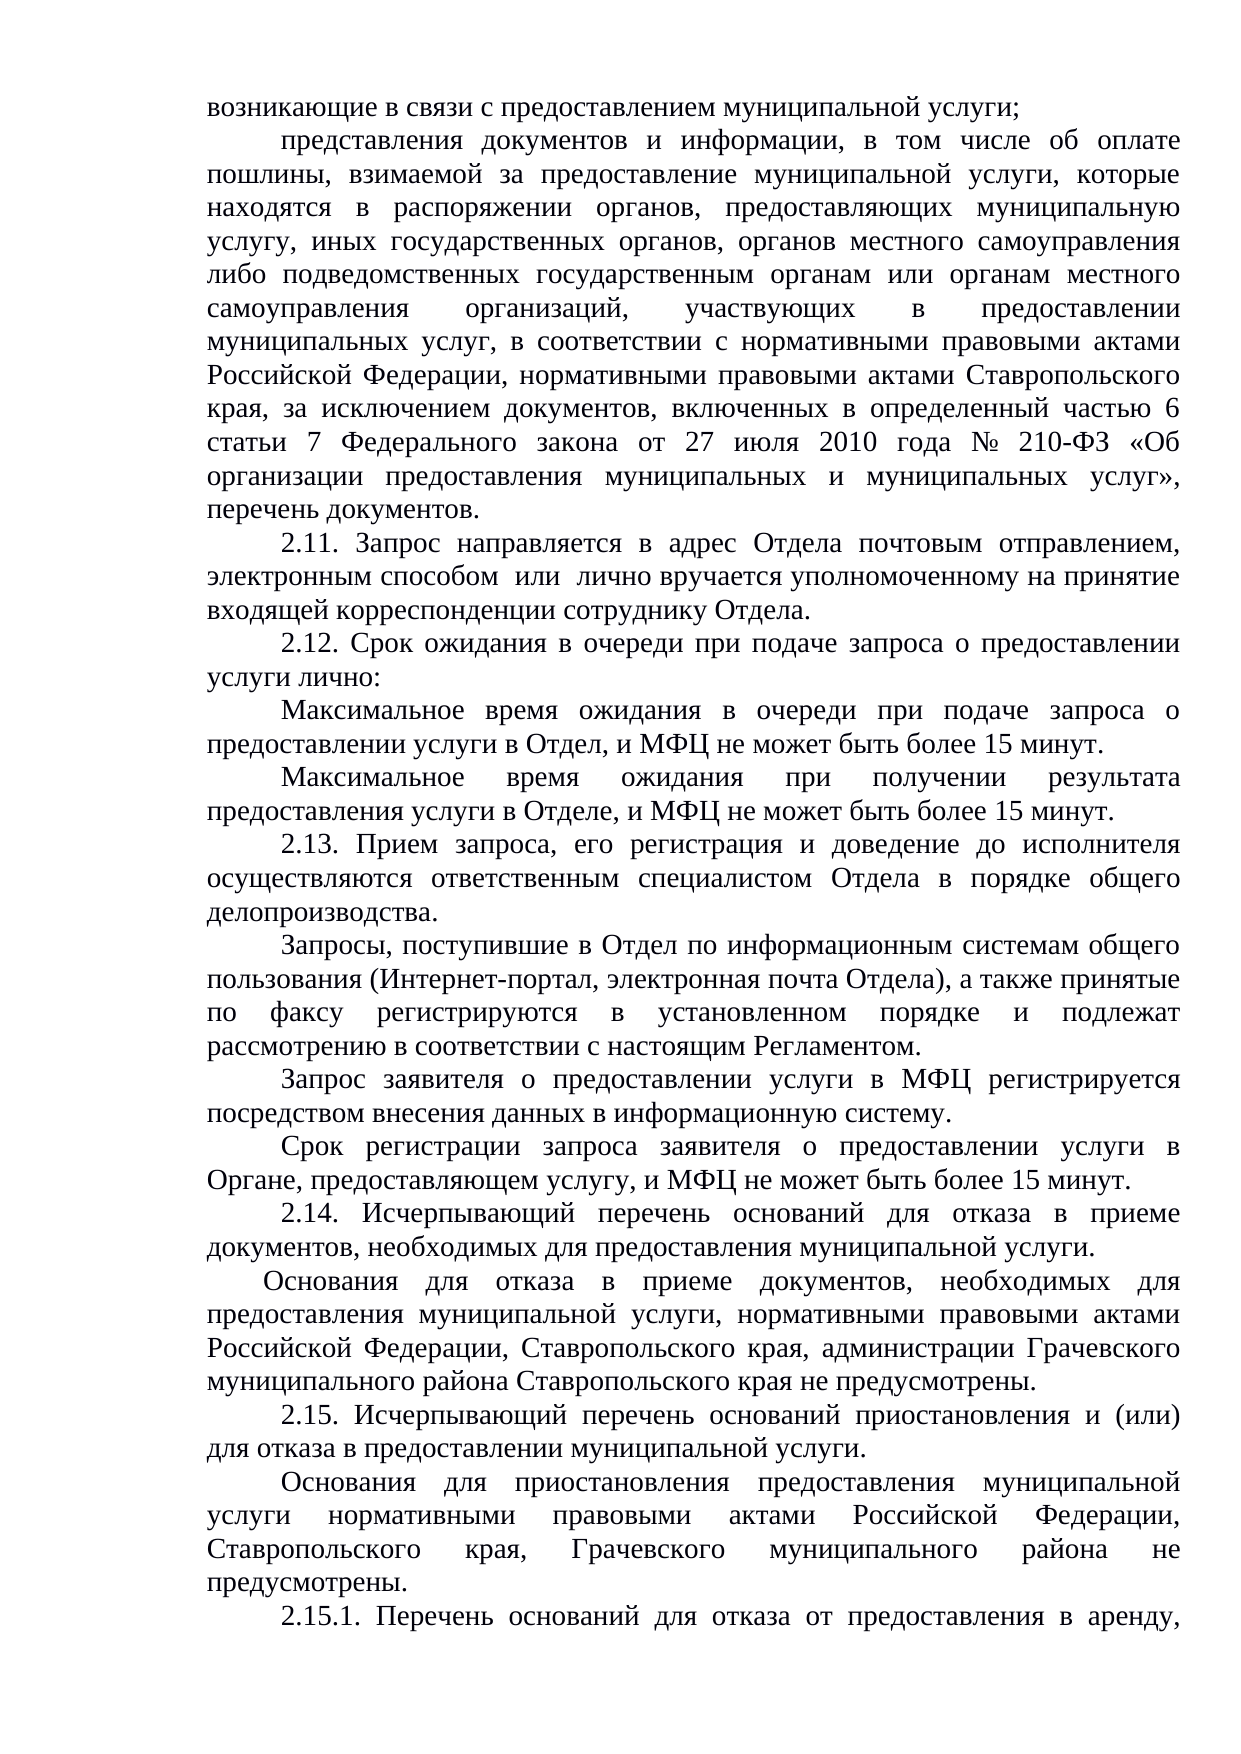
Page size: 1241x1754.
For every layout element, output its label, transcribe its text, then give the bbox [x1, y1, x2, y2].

text Максимальное время ожидания при получении результата предоставления услуги в Отделе, и МФЦ не может быть более 15 минут. [207, 759, 1181, 827]
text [207, 89, 1181, 122]
text 2.11. Запрос направляется в адрес Отдела почтовым отправлением, электронным способом или лично вручается уполномоченному на принятие входящей корреспонденции сотруднику Отдела. [207, 525, 1181, 625]
text 2.12. Срок ожидания в очереди при подаче запроса о предоставлении услуги лично: [207, 625, 1181, 692]
text Максимальное время ожидания в очереди при подаче запроса о предоставлении услуги в Отдел, и МФЦ не может быть более 15 минут. [207, 692, 1181, 759]
text Запросы, поступившие в Отдел по информационным системам общего пользования (Интернет-портал, электронная почта Отдела), а также принятые по факсу регистрируются в установленном порядке и подлежат рассмотрению в соответствии с настоящим Регламентом. [207, 927, 1181, 1061]
text Запрос заявителя о предоставлении услуги в МФЦ регистрируется посредством внесения данных в информационную систему. [207, 1061, 1181, 1128]
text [207, 1598, 1181, 1632]
text Основания для отказа в приеме документов, необходимых для предоставления муниципальной услуги, нормативными правовыми актами Российской Федерации, Ставропольского края, администрации Грачевского муниципального района Ставропольского края не предусмотрены. [207, 1263, 1181, 1397]
text 2.14. Исчерпывающий перечень оснований для отказа в приеме документов, необходимых для предоставления муниципальной услуги. [207, 1196, 1181, 1263]
text Срок регистрации запроса заявителя о предоставлении услуги в Органе, предоставляющем услугу, и МФЦ не может быть более 15 минут. [207, 1128, 1181, 1196]
text 2.13. Прием запроса, его регистрация и доведение до исполнителя осуществляются ответственным специалистом Отдела в порядке общего делопроизводства. [207, 827, 1181, 927]
text 2.15. Исчерпывающий перечень оснований приостановления и (или) для отказа в предоставлении муниципальной услуги. [207, 1397, 1181, 1464]
text Основания для приостановления предоставления муниципальной услуги нормативными правовыми актами Российской Федерации, Ставропольского края, Грачевского муниципального района не предусмотрены. [207, 1464, 1181, 1598]
text представления документов и информации, в том числе об оплате пошлины, взимаемой за предоставление муниципальной услуги, которые находятся в распоряжении органов, предоставляющих муниципальную услугу, иных государственных органов, органов местного самоуправления либо подведомственных государственным органам или органам местного самоуправления организаций, участвующих в предоставлении муниципальных услуг, в соответствии с нормативными правовыми актами Российской Федерации, нормативными правовыми актами Ставропольского края, за исключением документов, включенных в определенный частью 6 статьи 7 Федерального закона от 27 июля 2010 года № 210-ФЗ «Об организации предоставления муниципальных и муниципальных услуг», перечень документов. [207, 122, 1181, 525]
